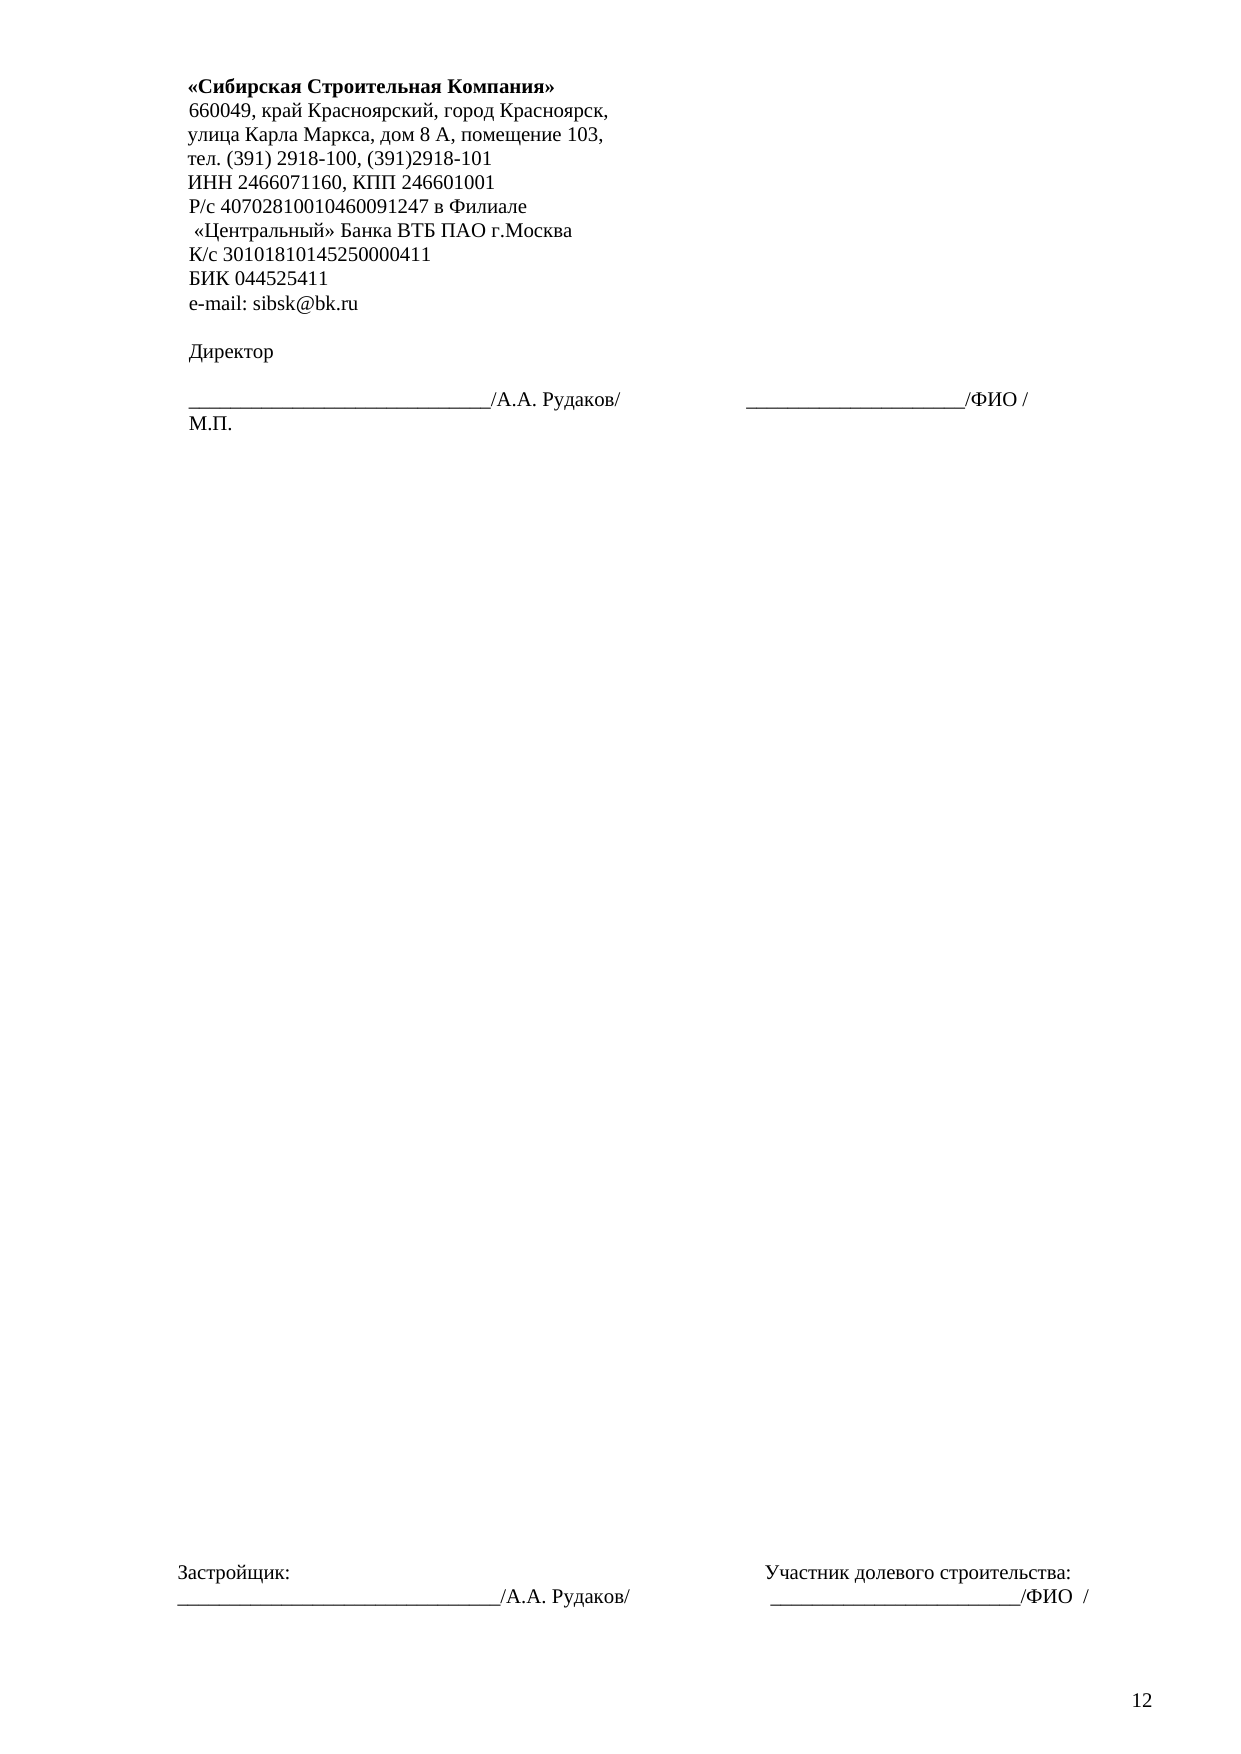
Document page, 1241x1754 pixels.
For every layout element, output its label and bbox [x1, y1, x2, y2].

table_header [177, 74, 735, 459]
table_header [735, 74, 1237, 459]
